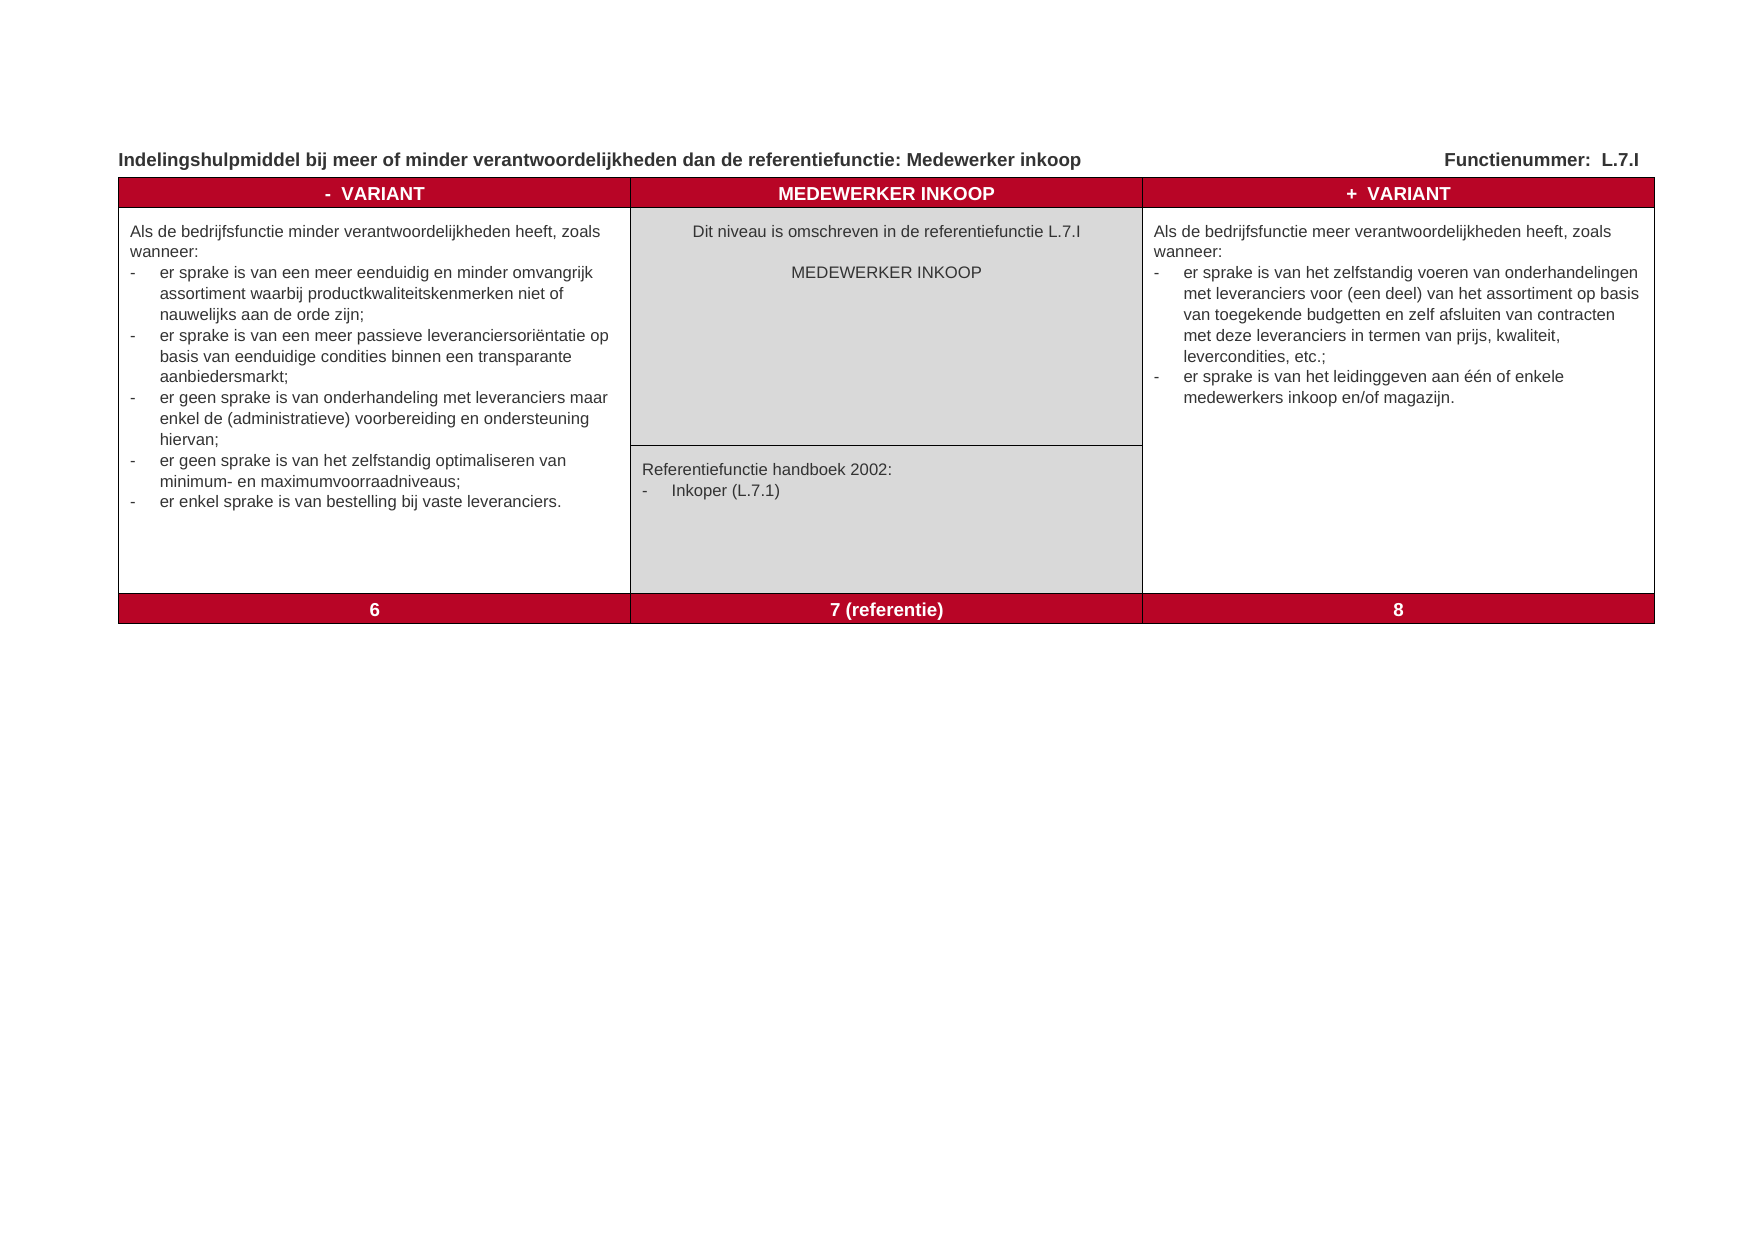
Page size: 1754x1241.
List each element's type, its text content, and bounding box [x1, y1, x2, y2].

table_header - VARIANT [119, 178, 630, 207]
table_cell Als de bedrijfsfunctie meer verantwoordelijkheden heeft, zoals wanneer: - er sprake is van het zelfstandig voeren van onderhandelingen met leveranciers voor (een deel) van het assortiment op basis van toegekende budgetten en zelf afsluiten van contracten met deze leveranciers in termen van prijs, kwaliteit, levercondities, etc.; - er sprake is van het leidinggeven aan één of enkele medewerkers inkoop en/of magazijn. [1143, 208, 1654, 593]
table_cell 6 [119, 594, 630, 623]
table_cell 8 [1143, 594, 1654, 623]
table_cell Dit niveau is omschreven in de referentiefunctie L.7.I MEDEWERKER INKOOP [631, 208, 1142, 445]
table_header + VARIANT [1143, 178, 1654, 207]
table_cell Referentiefunctie handboek 2002: - Inkoper (L.7.1) [631, 446, 1142, 593]
table_cell Als de bedrijfsfunctie minder verantwoordelijkheden heeft, zoals wanneer: - er sprake is van een meer eenduidig en minder omvangrijk assortiment waarbij productkwaliteitskenmerken niet of nauwelijks aan de orde zijn; - er sprake is van een meer passieve leveranciersoriëntatie op basis van eenduidige condities binnen een transparante aanbiedersmarkt; - er geen sprake is van onderhandeling met leveranciers maar enkel de (administratieve) voorbereiding en ondersteuning hiervan; - er geen sprake is van het zelfstandig optimaliseren van minimum- en maximumvoorraadniveaus; - er enkel sprake is van bestelling bij vaste leveranciers. [119, 208, 630, 593]
table_cell 7 (referentie) [631, 594, 1142, 623]
table_header medewerker inkoop [631, 178, 1142, 207]
